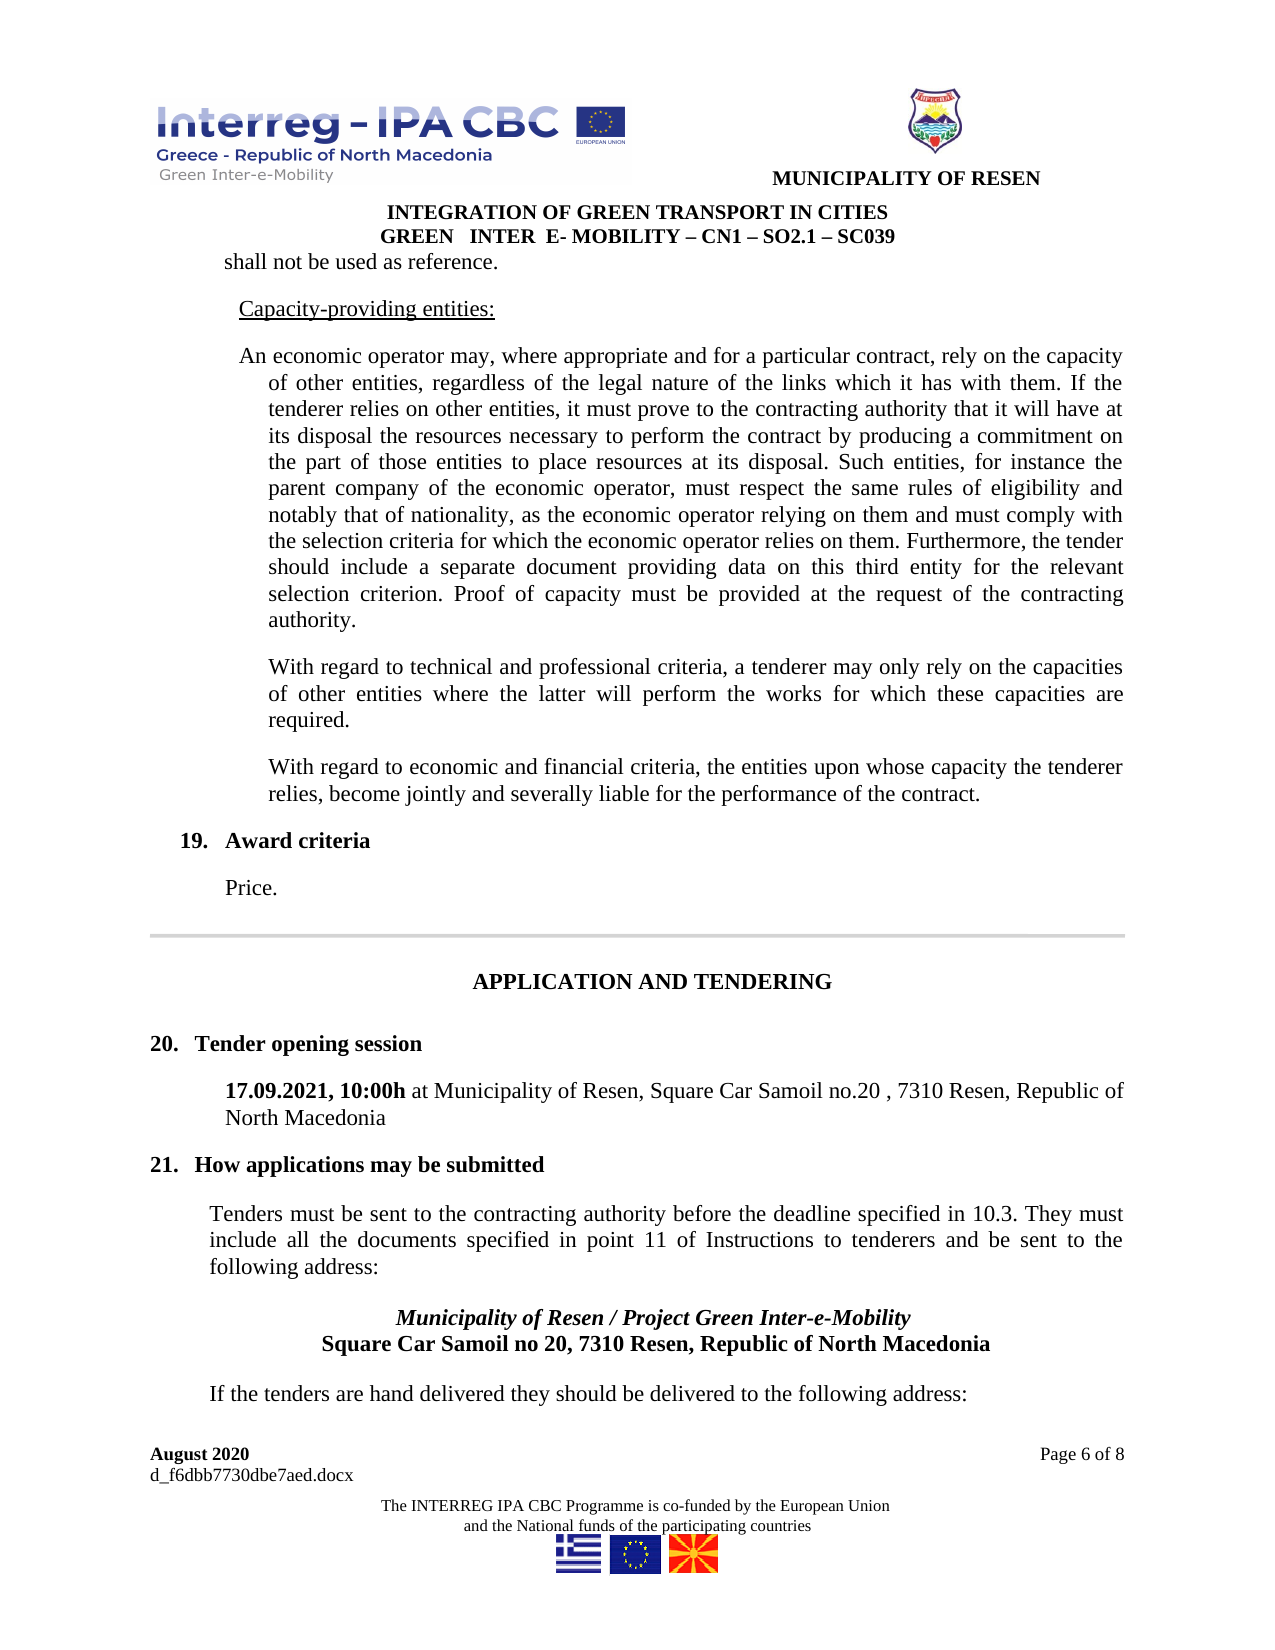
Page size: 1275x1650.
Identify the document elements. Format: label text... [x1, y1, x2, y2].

picture [150, 98, 632, 185]
text An economic operator may, where appropriate and for a particular contract, rely on the capacity of other entities, regardless of the legal nature of the links which it has with them. If the tenderer relies on other entities, it must prove to the contracting authority that it will have at its disposal the resources necessary to perform the contract by producing a commitment on the part of those entities to place resources at its disposal. Such entities, for instance the parent company of the economic operator, must respect the same rules of eligibility and notably that of nationality, as the economic operator relying on them and must comply with the selection criteria for which the economic operator relies on them. Furthermore, the tender should include a separate document providing data on this third entity for the relevant selection criterion. Proof of capacity must be provided at the request of the contracting authority. [238, 343, 1125, 632]
text Previous experience which caused breach of contract and termination by a contracting authority shall not be used as reference. [224, 248, 1122, 274]
subtitle Tender opening session [150, 1030, 1125, 1056]
text Price. [194, 874, 1087, 900]
text Municipality of Resen / Project Green Inter-e-Mobility Square Car Samoil no 20, 7310 Resen, Republic of North Macedonia [225, 1304, 1087, 1357]
text With regard to technical and professional criteria, a tenderer may only rely on the capacities of other entities where the latter will perform the works for which these capacities are required. [268, 653, 1125, 732]
subtitle Award criteria [179, 827, 1125, 853]
text With regard to economic and financial criteria, the entities upon whose capacity the tenderer relies, become jointly and severally liable for the performance of the contract. [268, 753, 1125, 806]
subtitle Tenders must be sent to the contracting authority before the deadline specified in 10.3. They must include all the documents specified in point 11 of Instructions to tenderers and be sent to the following address: [150, 1200, 1125, 1279]
text If the tenders are hand delivered they should be delivered to the following address: [209, 1380, 1125, 1406]
subtitle 17.09.2021, 10:00h at Municipality of Resen, Square Car Samoil no.20 , 7310 Resen, Republic of North Macedonia [225, 1077, 1125, 1130]
picture [908, 88, 962, 154]
subtitle APPLICATION AND TENDERING [179, 968, 1125, 995]
text Capacity-providing entities: [238, 295, 1125, 322]
picture [556, 1534, 718, 1576]
subtitle How applications may be submitted [150, 1151, 1125, 1177]
